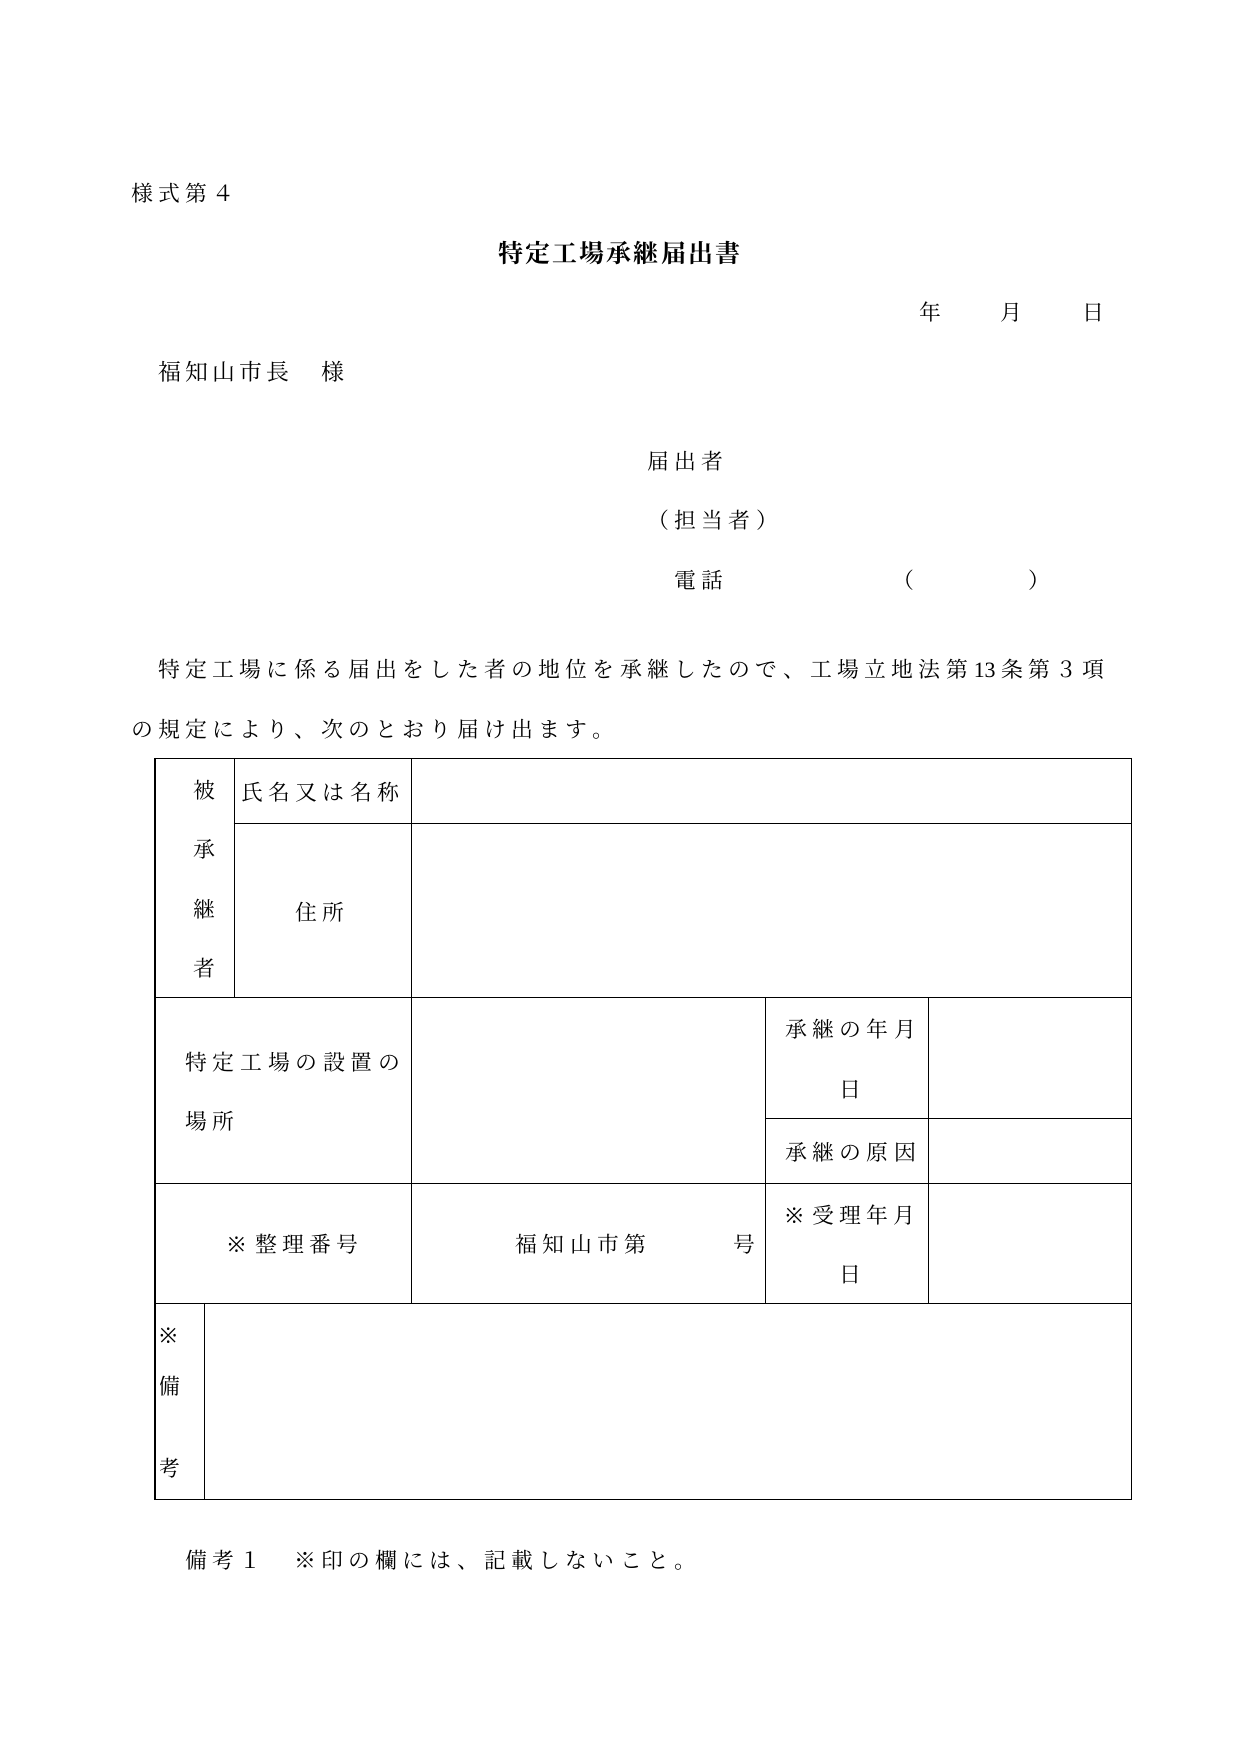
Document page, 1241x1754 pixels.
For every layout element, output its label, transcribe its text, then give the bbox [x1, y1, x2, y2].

table_cell [929, 998, 1131, 1117]
text 届出者 [131, 430, 1109, 490]
text 特定工場に係る届出をした者の地位を承継したので、工場立地法第13条第３項の規定により、次のとおり届け出ます。 [131, 639, 1109, 758]
text 特定工場承継届出書 [131, 222, 1109, 281]
text 備考１ ※印の欄には、記載しないこと。 [155, 1530, 1109, 1589]
text 年 月 日 [131, 281, 1109, 341]
text 様式第４ [131, 162, 1109, 222]
text 福知山市長 様 [131, 341, 1109, 400]
table_cell [929, 1119, 1131, 1183]
table_cell 特定工場の設置の場所 [156, 998, 411, 1183]
table_cell [412, 998, 765, 1183]
table_cell [929, 1184, 1131, 1303]
table_header 氏名又は名称 [235, 759, 411, 823]
table_cell [205, 1304, 1131, 1499]
table_cell 住所 [235, 824, 411, 997]
table_cell 福知山市第 号 [412, 1184, 765, 1303]
text （担当者） [155, 490, 1109, 549]
table_cell 承継の原因 [766, 1119, 928, 1183]
table_cell ※受理年月日 [766, 1184, 928, 1303]
table_header 被承継者 [156, 759, 234, 997]
table_cell 承継の年月日 [766, 998, 928, 1117]
table_cell ※整理番号 [156, 1184, 411, 1303]
table_header [412, 759, 1131, 823]
table_cell [412, 824, 1131, 997]
table_cell ※ 備 考 [156, 1304, 204, 1499]
text 電話 （ ） [155, 549, 1109, 609]
